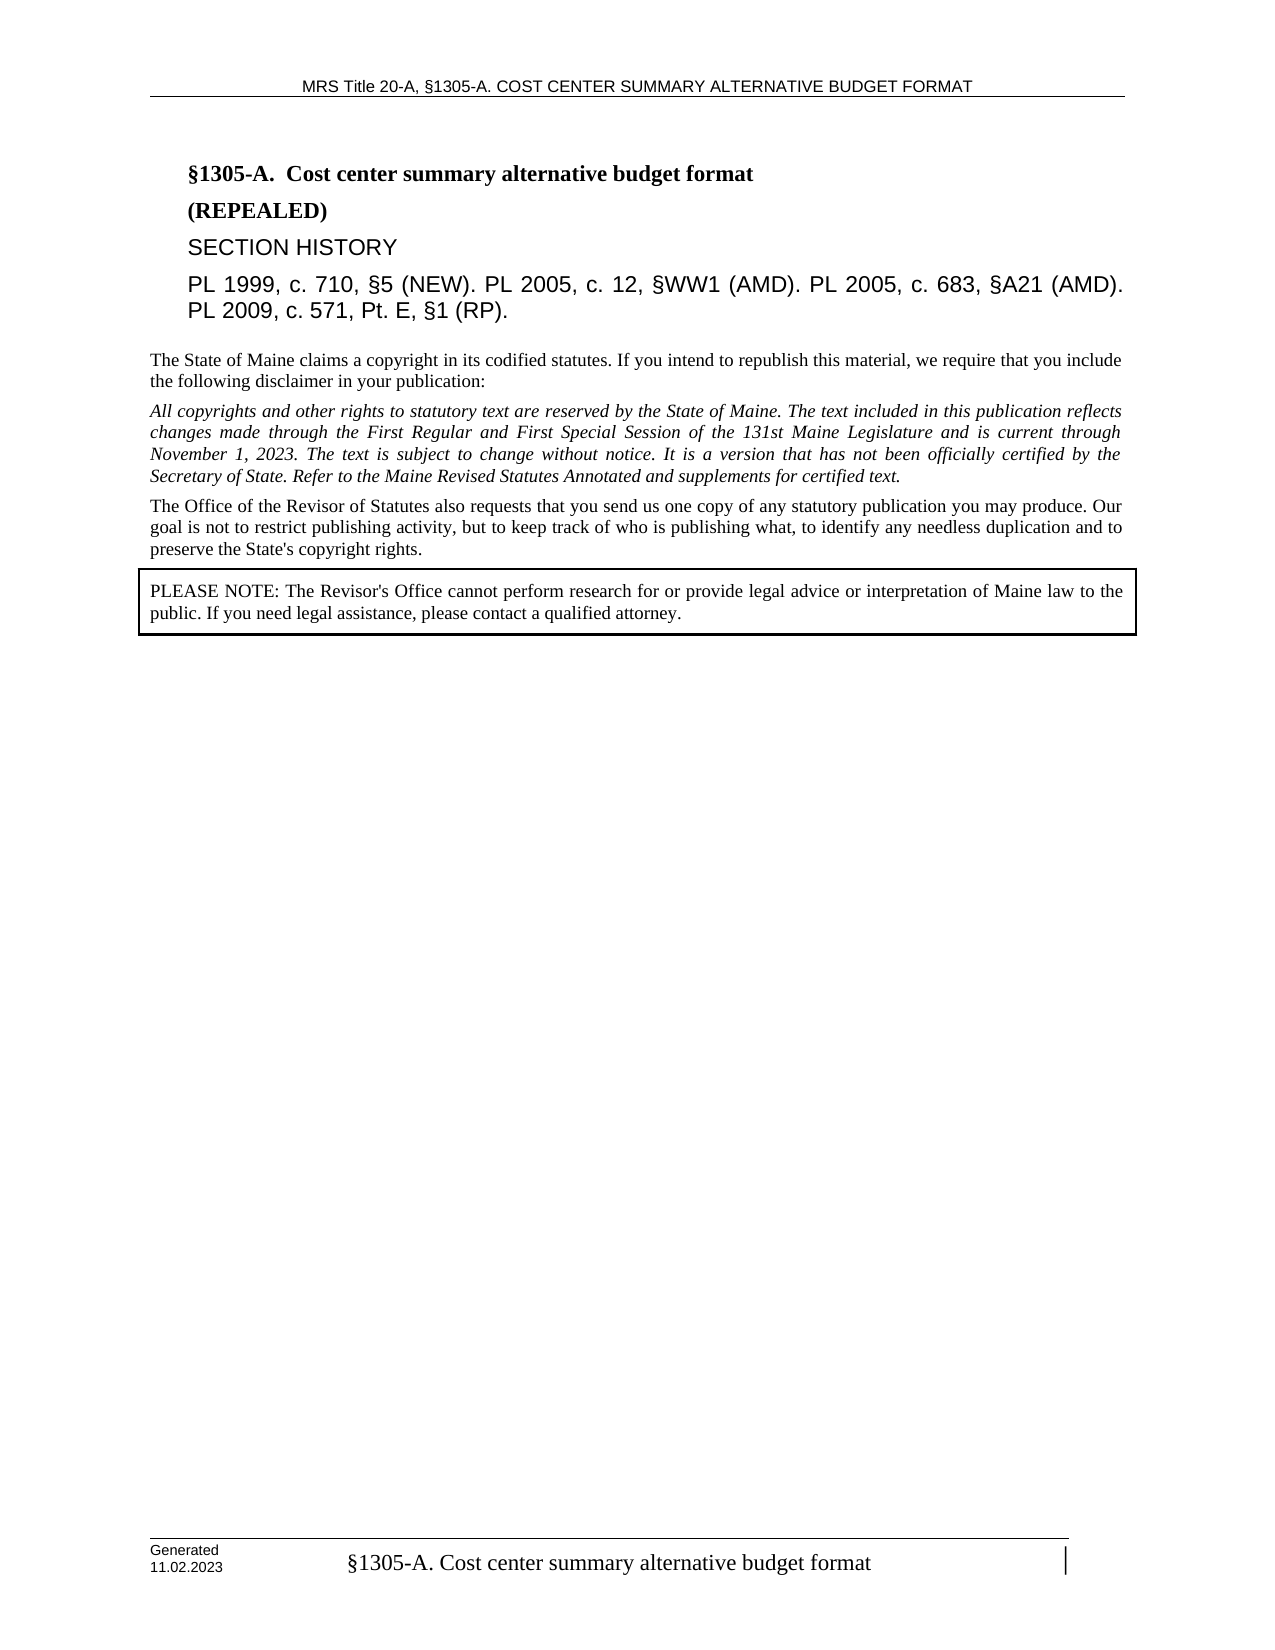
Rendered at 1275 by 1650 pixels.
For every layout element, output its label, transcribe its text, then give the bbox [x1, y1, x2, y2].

text PLEASE NOTE: The Revisor's Office cannot perform research for or provide legal advice or interpretation of Maine law to the public. If you need legal assistance, please contact a qualified attorney. [140, 570, 1135, 633]
text PL 1999, c. 710, §5 (NEW). PL 2005, c. 12, §WW1 (AMD). PL 2005, c. 683, §A21 (AMD). PL 2009, c. 571, Pt. E, §1 (RP). [187, 271, 1125, 323]
text §1305-A. Cost center summary alternative budget format [187, 160, 1125, 187]
text The Office of the Revisor of Statutes also requests that you send us one copy of any statutory publication you may produce. Our goal is not to restrict publishing activity, but to keep track of who is publishing what, to identify any needless duplication and to preserve the State's copyright rights. [150, 494, 1125, 559]
text (REPEALED) [187, 197, 1125, 223]
text The State of Maine claims a copyright in its codified statutes. If you intend to republish this material, we require that you include the following disclaimer in your publication: [150, 348, 1125, 392]
text All copyrights and other rights to statutory text are reserved by the State of Maine. The text included in this publication reflects changes made through the First Regular and First Special Session of the 131st Maine Legislature and is current through November 1, 2023 . The text is subject to change without notice. It is a version that has not been officially certified by the Secretary of State. Refer to the Maine Revised Statutes Annotated and supplements for certified text. [150, 400, 1125, 486]
text SECTION HISTORY [187, 234, 1125, 260]
